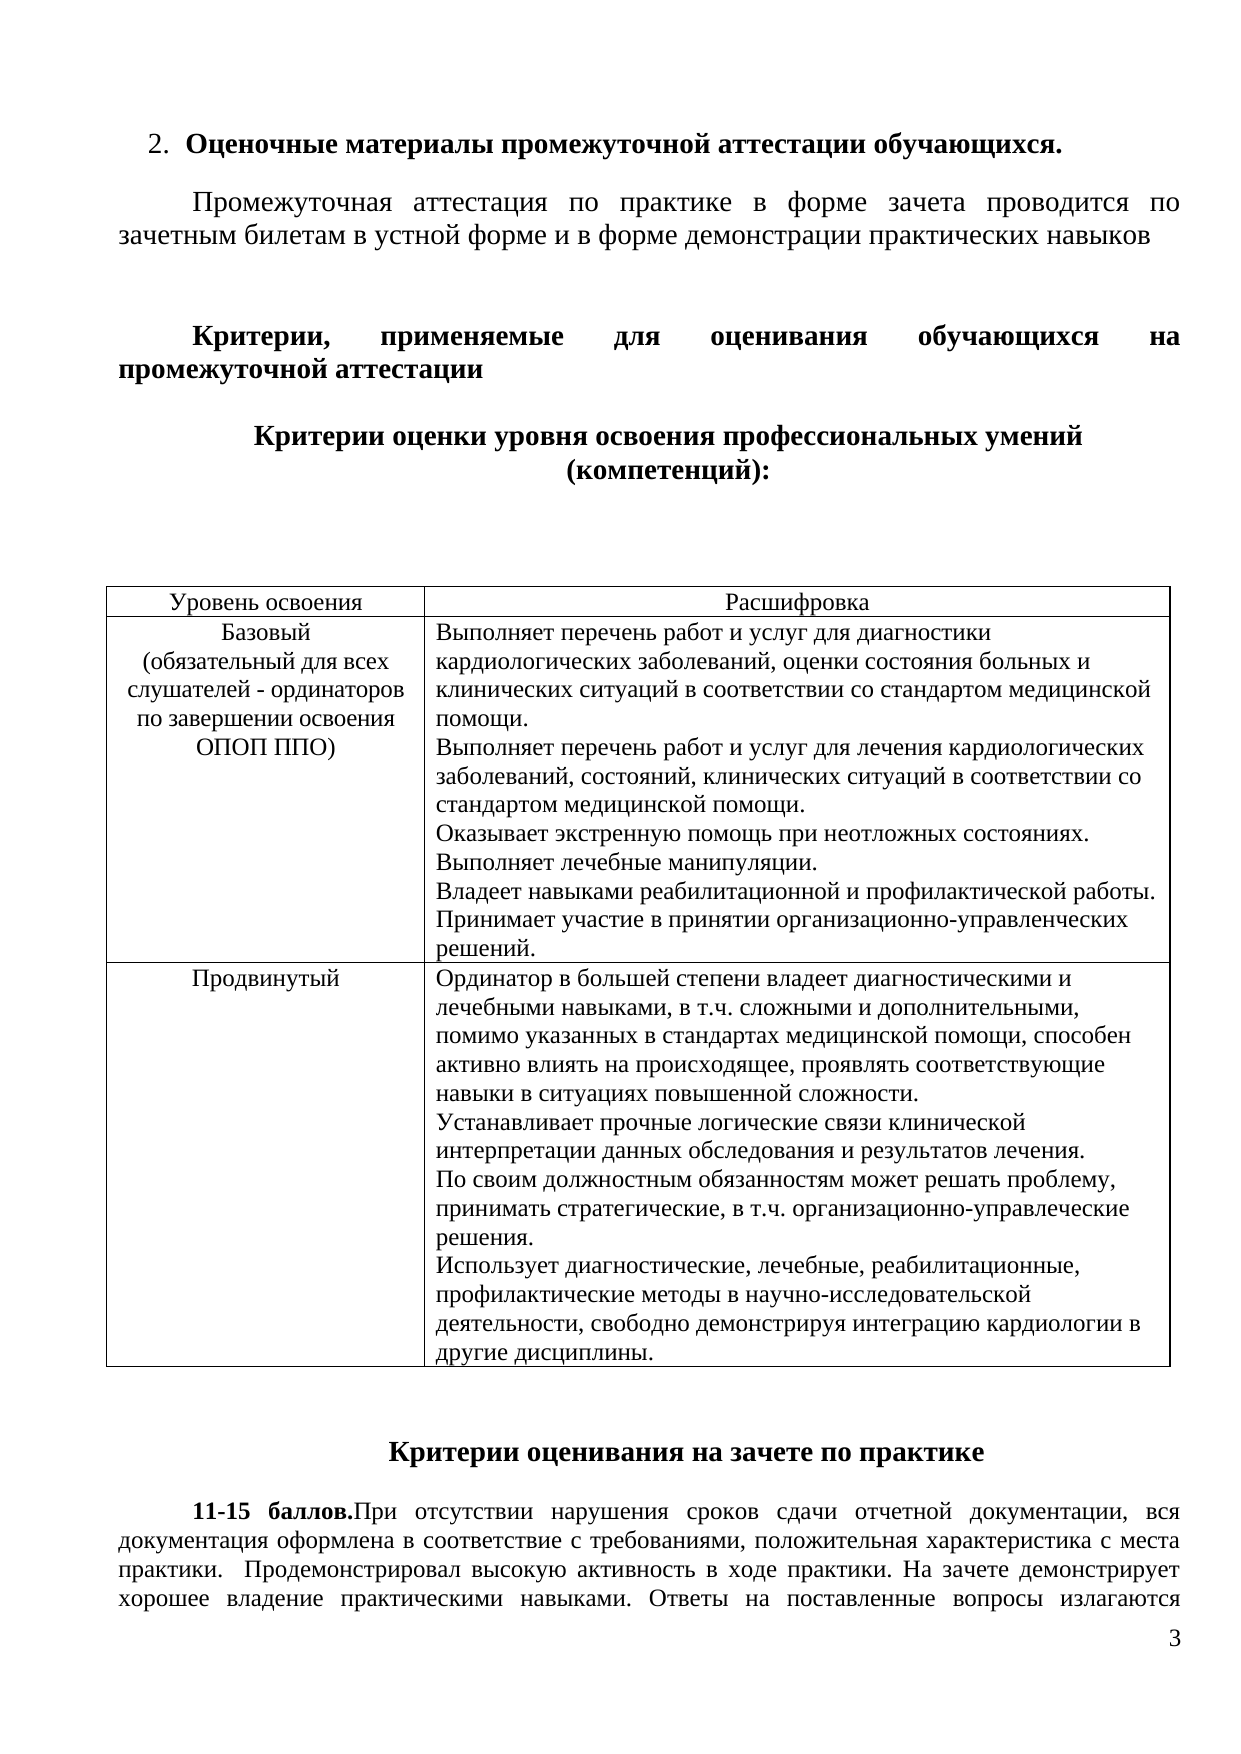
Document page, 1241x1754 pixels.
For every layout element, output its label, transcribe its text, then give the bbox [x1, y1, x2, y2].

list Критерии, применяемые для оценивания обучающихся на промежуточной аттестации [118, 318, 1181, 385]
table_cell Ординатор в большей степени владеет диагностическими и лечебными навыками, в т.ч. сложными и дополнительными, помимо указанных в стандартах медицинской помощи, способен активно влиять на происходящее, проявлять соответствующие навыки в ситуациях повышенной сложности. Устанавливает прочные логические связи клинической интерпретации данных обследования и результатов лечения. По своим должностным обязанностям может решать проблему, принимать стратегические, в т.ч. организационно-управлеческие решения. Использует диагностические, лечебные, реабилитационные, профилактические методы в научно-исследовательской деятельности, свободно демонстрируя интеграцию кардиологии в другие дисциплины. [425, 963, 1169, 1366]
list Промежуточная аттестация по практике в форме зачета проводится по зачетным билетам в устной форме и в форме демонстрации практических навыков [118, 184, 1181, 251]
table_cell Базовый (обязательный для всех слушателей - ординаторов по завершении освоения ОПОП ППО) [107, 617, 424, 962]
table_header Расшифровка [425, 587, 1169, 616]
text Критерии оценивания на зачете по практике [118, 1434, 1181, 1467]
text Критерии оценки уровня освоения профессиональных умений (компетенций): [156, 418, 1181, 486]
list Оценочные материалы промежуточной аттестации обучающихся. [148, 126, 1181, 160]
table_cell Продвинутый [107, 963, 424, 1366]
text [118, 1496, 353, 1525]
table_header Уровень освоения [107, 587, 424, 616]
table_cell Выполняет перечень работ и услуг для диагностики кардиологических заболеваний, оценки состояния больных и клинических ситуаций в соответствии со стандартом медицинской помощи. Выполняет перечень работ и услуг для лечения кардиологических заболеваний, состояний, клинических ситуаций в соответствии со стандартом медицинской помощи. Оказывает экстренную помощь при неотложных состояниях. Выполняет лечебные манипуляции. Владеет навыками реабилитационной и профилактической работы. Принимает участие в принятии организационно-управленческих решений. [425, 617, 1169, 962]
